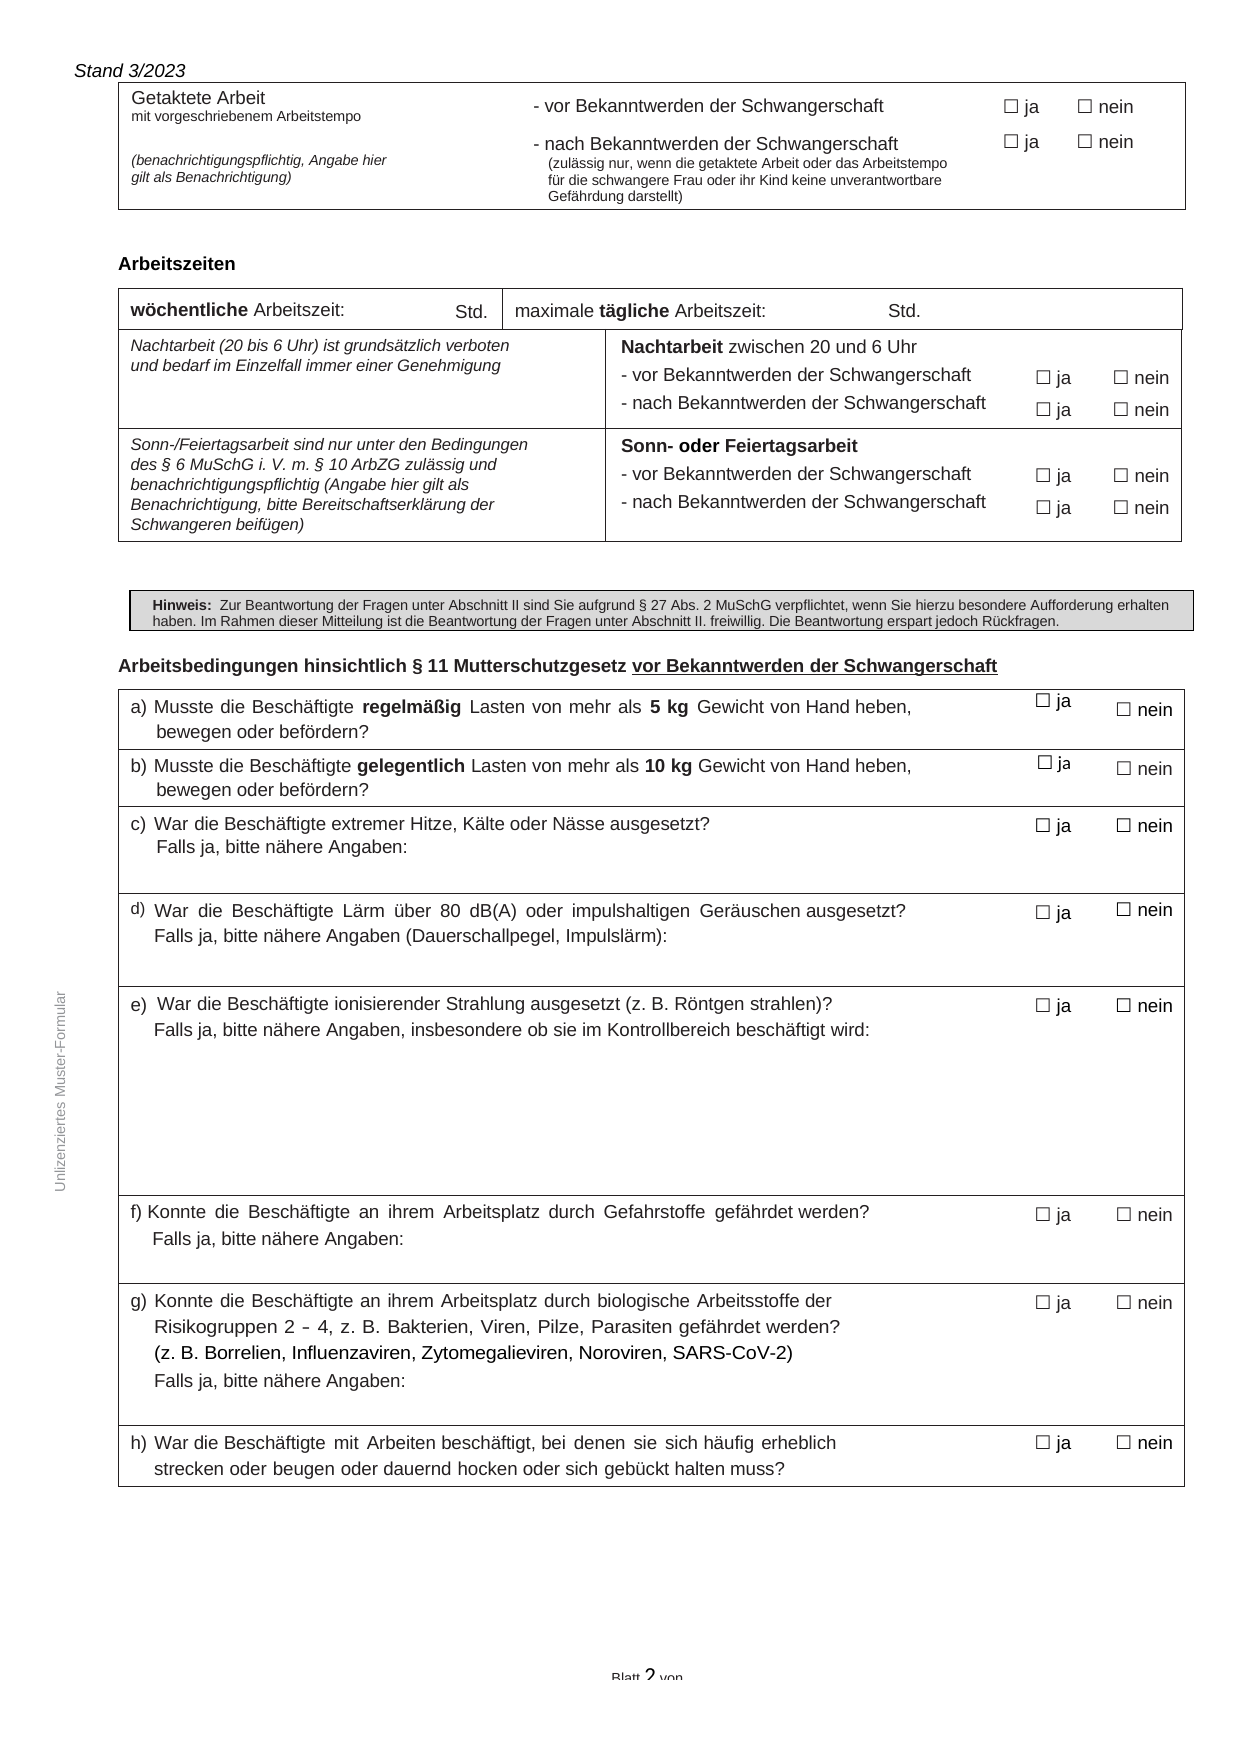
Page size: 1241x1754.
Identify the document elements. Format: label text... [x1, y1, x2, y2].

table_cell nein [1064, 129, 1185, 209]
table_cell ja [975, 1426, 1083, 1486]
table_cell nein [1083, 1426, 1184, 1486]
table_cell Nachtarbeit zwischen 20 und 6 Uhr - vor Bekanntwerden der Schwangerschaft - nach Bekanntwerden der Schwangerschaft [606, 330, 1004, 428]
table_cell ja ja [1005, 330, 1083, 428]
table_cell (benachrichtigungspflichtig, Angabe hier gilt als Benachrichtigung) [119, 129, 503, 209]
table_cell d) War die Beschäftigte Lärm über 80 dB(A) oder impulshaltigen Geräuschen ausgesetzt? Falls ja, bitte nähere Angaben (Dauerschallpegel, Impulslärm): [119, 894, 975, 986]
table_header nein [1064, 83, 1185, 129]
table_cell c) War die Beschäftigte extremer Hitze, Kälte oder Nässe ausgesetzt? Falls ja, bitte nähere Angaben: [119, 807, 975, 892]
table_cell nein [1083, 987, 1184, 1194]
text Arbeitszeiten [118, 253, 1213, 275]
table_cell g) Konnte die Beschäftigte an ihrem Arbeitsplatz durch biologische Arbeitsstoffe der Risikogruppen 2 - 4, z. B. Bakterien, Viren, Pilze, Parasiten gefährdet werden? (z. B. Borrelien, Influenzaviren, Zytomegalieviren, Noroviren, SARS-CoV-2) Falls ja, bitte nähere Angaben: [119, 1284, 975, 1425]
table_cell nein [1083, 807, 1184, 892]
table_cell ja [975, 750, 1083, 806]
table_header Hinweis: Zur Beantwortung der Fragen unter Abschnitt II sind Sie aufgrund § 27 Abs. 2 MuSchG verpflichtet, wenn Sie hierzu besondere Aufforderung erhalten haben. Im Rahmen dieser Mitteilung ist die Beantwortung der Fragen unter Abschnitt II. freiwillig. Die Beantwortung erspart jedoch Rückfragen. [131, 591, 1193, 630]
table_header - vor Bekanntwerden der Schwangerschaft [503, 83, 990, 129]
table_cell nein [1083, 1196, 1184, 1283]
table_cell h) War die Beschäftigte mit Arbeiten beschäftigt, bei denen sie sich häufig erheblich strecken oder beugen oder dauernd hocken oder sich gebückt halten muss? [119, 1426, 975, 1486]
table_cell f) Konnte die Beschäftigte an ihrem Arbeitsplatz durch Gefahrstoffe gefährdet werden? Falls ja, bitte nähere Angaben: [119, 1196, 975, 1283]
table_cell ja [975, 987, 1083, 1194]
table_header wöchentliche Arbeitszeit: Std. [119, 289, 502, 329]
table_cell ja ja [1005, 429, 1083, 541]
table_cell Sonn-/Feiertagsarbeit sind nur unter den Bedingungen des § 6 MuSchG i. V. m. § 10 ArbZG zulässig und benachrichtigungspflichtig (Angabe hier gilt als Benachrichtigung, bitte Bereitschaftserklärung der Schwangeren beifügen) [119, 429, 605, 541]
table_cell b) Musste die Beschäftigte gelegentlich Lasten von mehr als 10 kg Gewicht von Hand heben, bewegen oder befördern? [119, 750, 975, 806]
table_cell nein [1083, 894, 1184, 986]
table_cell e) War die Beschäftigte ionisierender Strahlung ausgesetzt (z. B. Röntgen strahlen)? Falls ja, bitte nähere Angaben, insbesondere ob sie im Kontrollbereich beschäftigt wird: [119, 987, 975, 1194]
table_header a) Musste die Beschäftigte regelmäßig Lasten von mehr als 5 kg Gewicht von Hand heben, bewegen oder befördern? [119, 690, 975, 748]
table_cell - nach Bekanntwerden der Schwangerschaft (zulässig nur, wenn die getaktete Arbeit oder das Arbeitstempo für die schwangere Frau oder ihr Kind keine unverantwortbare Gefährdung darstellt) [503, 129, 990, 209]
table_cell ja [975, 1284, 1083, 1425]
table_header maximale tägliche Arbeitszeit: Std. [503, 289, 1182, 329]
table_header nein [1083, 690, 1184, 748]
table_cell ja [975, 1196, 1083, 1283]
table_cell ja [990, 129, 1064, 209]
table_cell nein [1083, 1284, 1184, 1425]
table_header ja [990, 83, 1064, 129]
table_header ja [975, 690, 1083, 748]
text Arbeitsbedingungen hinsichtlich § 11 Mutterschutzgesetz vor Bekanntwerden der Schwangerschaft [118, 655, 1213, 676]
table_header Getaktete Arbeit mit vorgeschriebenem Arbeitstempo [119, 83, 503, 129]
table_cell nein [1083, 750, 1184, 806]
table_cell ja [975, 807, 1083, 892]
table_cell nein nein [1083, 429, 1181, 541]
table_cell ja [975, 894, 1083, 986]
table_cell nein nein [1083, 330, 1181, 428]
table_cell Nachtarbeit (20 bis 6 Uhr) ist grundsätzlich verboten und bedarf im Einzelfall immer einer Genehmigung [119, 330, 605, 428]
table_cell Sonn- oder Feiertagsarbeit - vor Bekanntwerden der Schwangerschaft - nach Bekanntwerden der Schwangerschaft [606, 429, 1004, 541]
